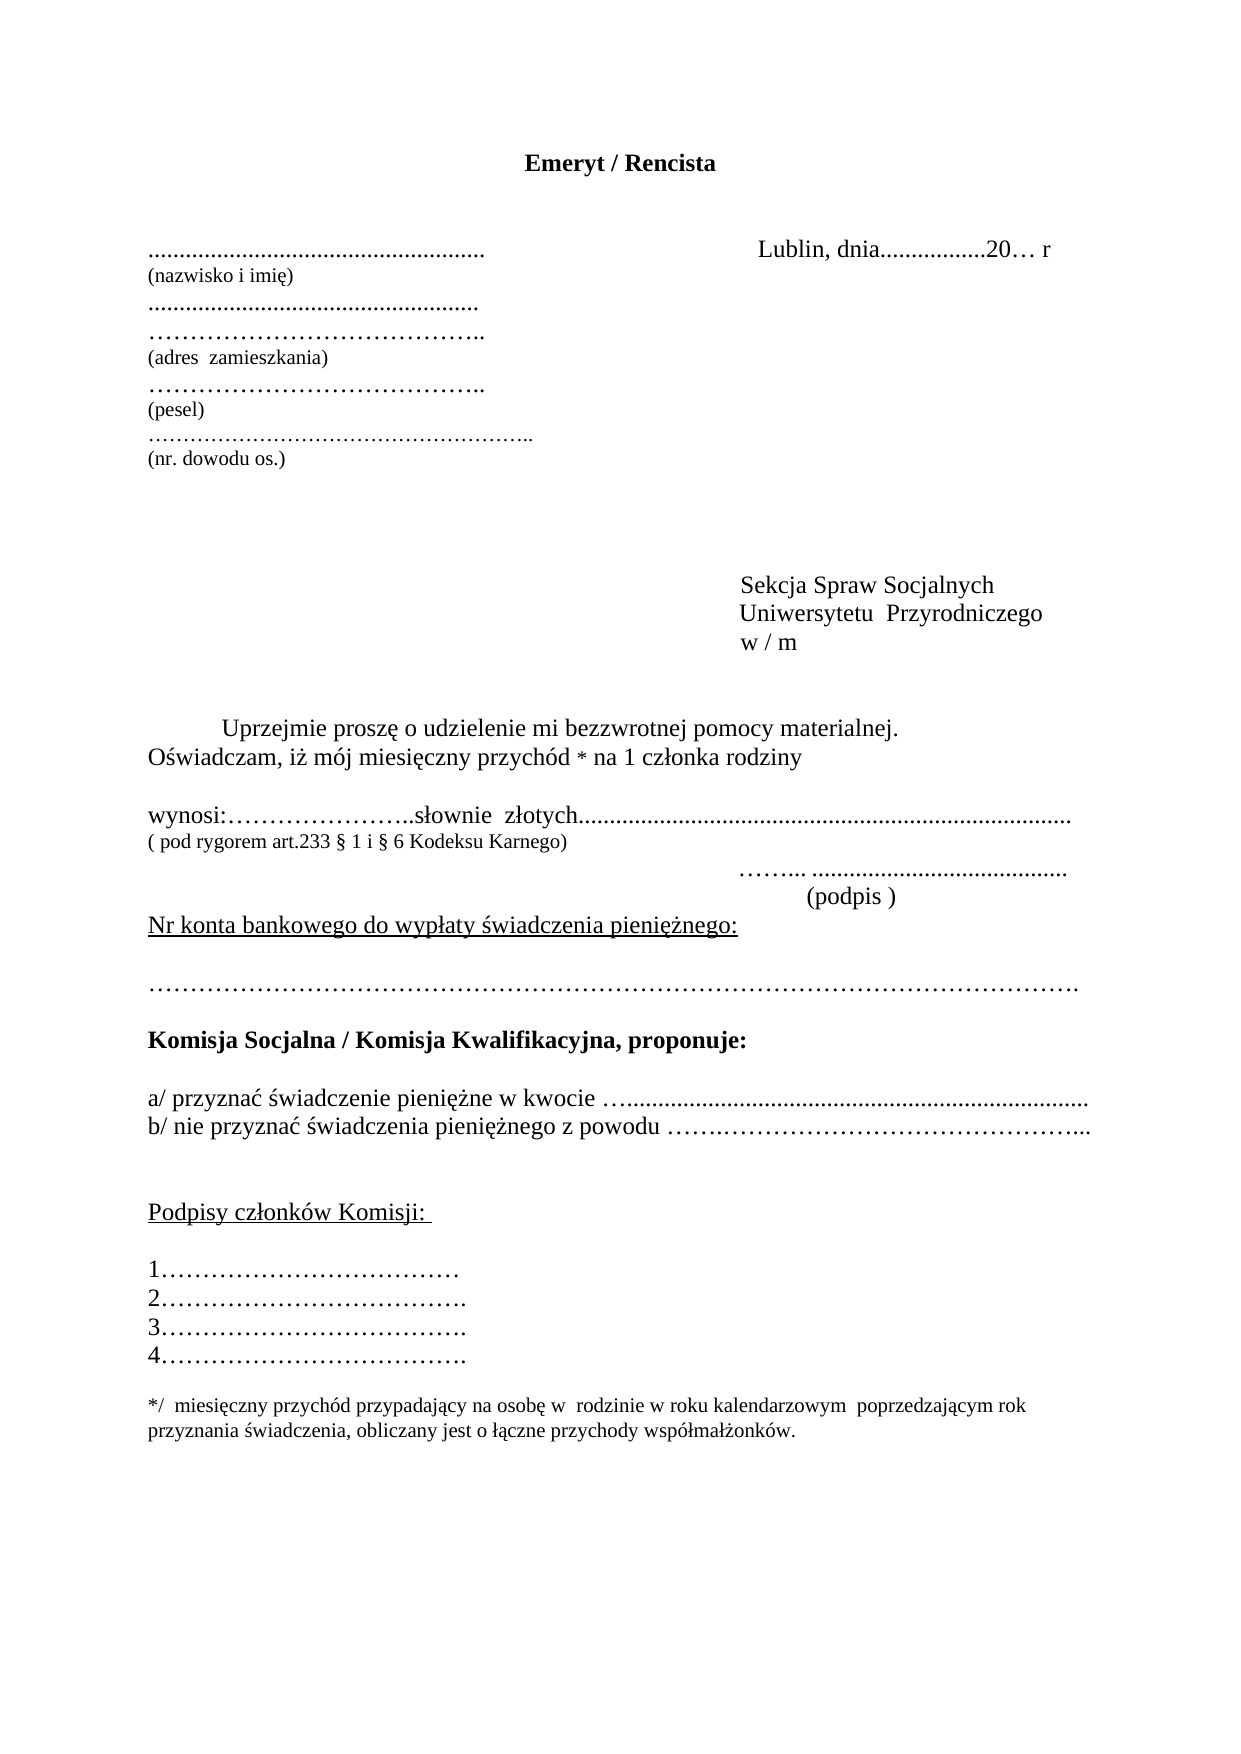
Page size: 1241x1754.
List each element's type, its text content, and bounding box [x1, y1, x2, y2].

text a/ przyznać świadczenie pieniężne w kwocie ….......................................................................... [148, 1083, 1093, 1111]
text (pesel) [148, 397, 1093, 421]
text (podpis ) [185, 881, 1093, 910]
text */ miesięczny przychód przypadający na osobę w rodzinie w roku kalendarzowym poprzedzającym rok przyznania świadczenia, obliczany jest o łączne przychody współmałżonków. [148, 1393, 1093, 1442]
text ……………………………………………….. [148, 421, 1093, 446]
text w / m [148, 627, 1093, 656]
text Emeryt / Rencista [148, 148, 1093, 176]
text (adres zamieszkania) [148, 344, 1093, 369]
text …………………………………………………………………………………………………. [148, 968, 1093, 996]
text Oświadczam, iż mój miesięczny przychód * na 1 członka rodziny [148, 742, 1093, 771]
text 2………………………………. [148, 1283, 1093, 1312]
text 3………………………………. [148, 1312, 1093, 1341]
text 1……………………………… [148, 1254, 1093, 1283]
text ………………………………….. [148, 316, 1093, 344]
text wynosi:…………………..słownie złotych............................................................................... [148, 800, 1093, 828]
text Podpisy członków Komisji: [148, 1169, 1093, 1226]
text b/ nie przyznać świadczenia pieniężnego z powodu …….……………………………………... [148, 1111, 1093, 1140]
text ..................................................... [148, 287, 1093, 316]
text ( pod rygorem art.233 § 1 i § 6 Kodeksu Karnego) [148, 828, 1093, 853]
text ……... ......................................... [185, 853, 1093, 881]
text Komisja Socjalna / Komisja Kwalifikacyjna, proponuje: [148, 1025, 1093, 1054]
text Sekcja Spraw Socjalnych Uniwersytetu Przyrodniczego [148, 570, 1093, 627]
text ………………………………….. [148, 369, 1093, 397]
text Nr konta bankowego do wypłaty świadczenia pieniężnego: [148, 910, 1093, 939]
text ...................................................... Lublin, dnia.................20… r (nazwisko i imię) [148, 234, 1093, 287]
text (nr. dowodu os.) [148, 446, 1093, 469]
text Uprzejmie proszę o udzielenie mi bezzwrotnej pomocy materialnej. [148, 713, 1093, 742]
text 4………………………………. [148, 1341, 1093, 1369]
